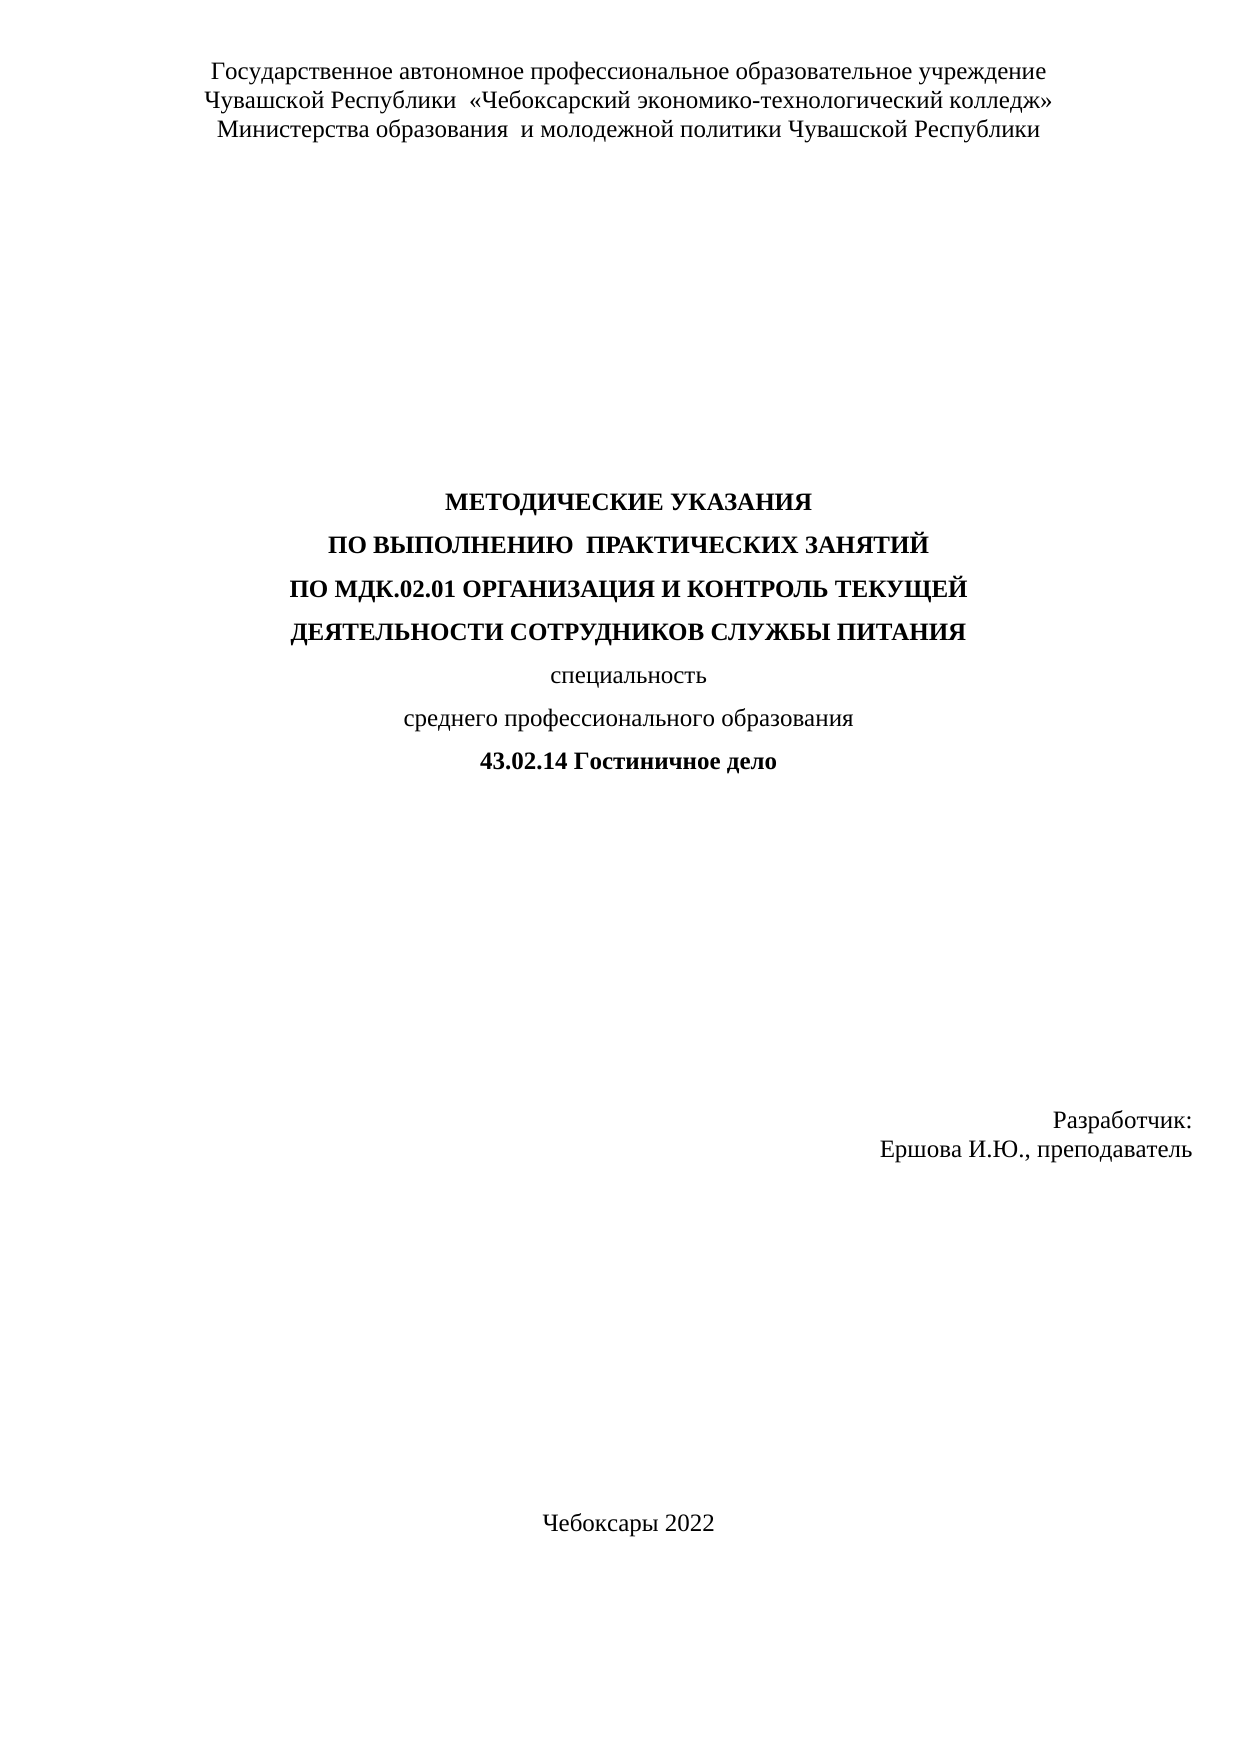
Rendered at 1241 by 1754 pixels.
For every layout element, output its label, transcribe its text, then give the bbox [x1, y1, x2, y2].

text Ершова И.Ю., преподаватель [64, 1134, 1192, 1163]
text Разработчик: [64, 1106, 1192, 1134]
text ПО ВЫПОЛНЕНИЮ ПРАКТИЧЕСКИХ ЗАНЯТИЙ [64, 531, 1192, 559]
text 43.02.14 Гостиничное дело [64, 746, 1192, 775]
text Министерства образования и молодежной политики Чувашской Республики [64, 114, 1192, 142]
text Государственное автономное профессиональное образовательное учреждение [64, 56, 1192, 85]
text Чебоксары 2022 [64, 1508, 1192, 1537]
text Чувашской Республики «Чебоксарский экономико-технологический колледж» [64, 85, 1192, 114]
text ДЕЯТЕЛЬНОСТИ СОТРУДНИКОВ СЛУЖБЫ ПИТАНИЯ [64, 617, 1192, 646]
text среднего профессионального образования [64, 703, 1192, 732]
text МЕТОДИЧЕСКИЕ УКАЗАНИЯ [64, 487, 1192, 516]
text ПО МДК.02.01 ОРГАНИЗАЦИЯ И КОНТРОЛЬ ТЕКУЩЕЙ [64, 574, 1192, 602]
text специальность [64, 660, 1192, 689]
